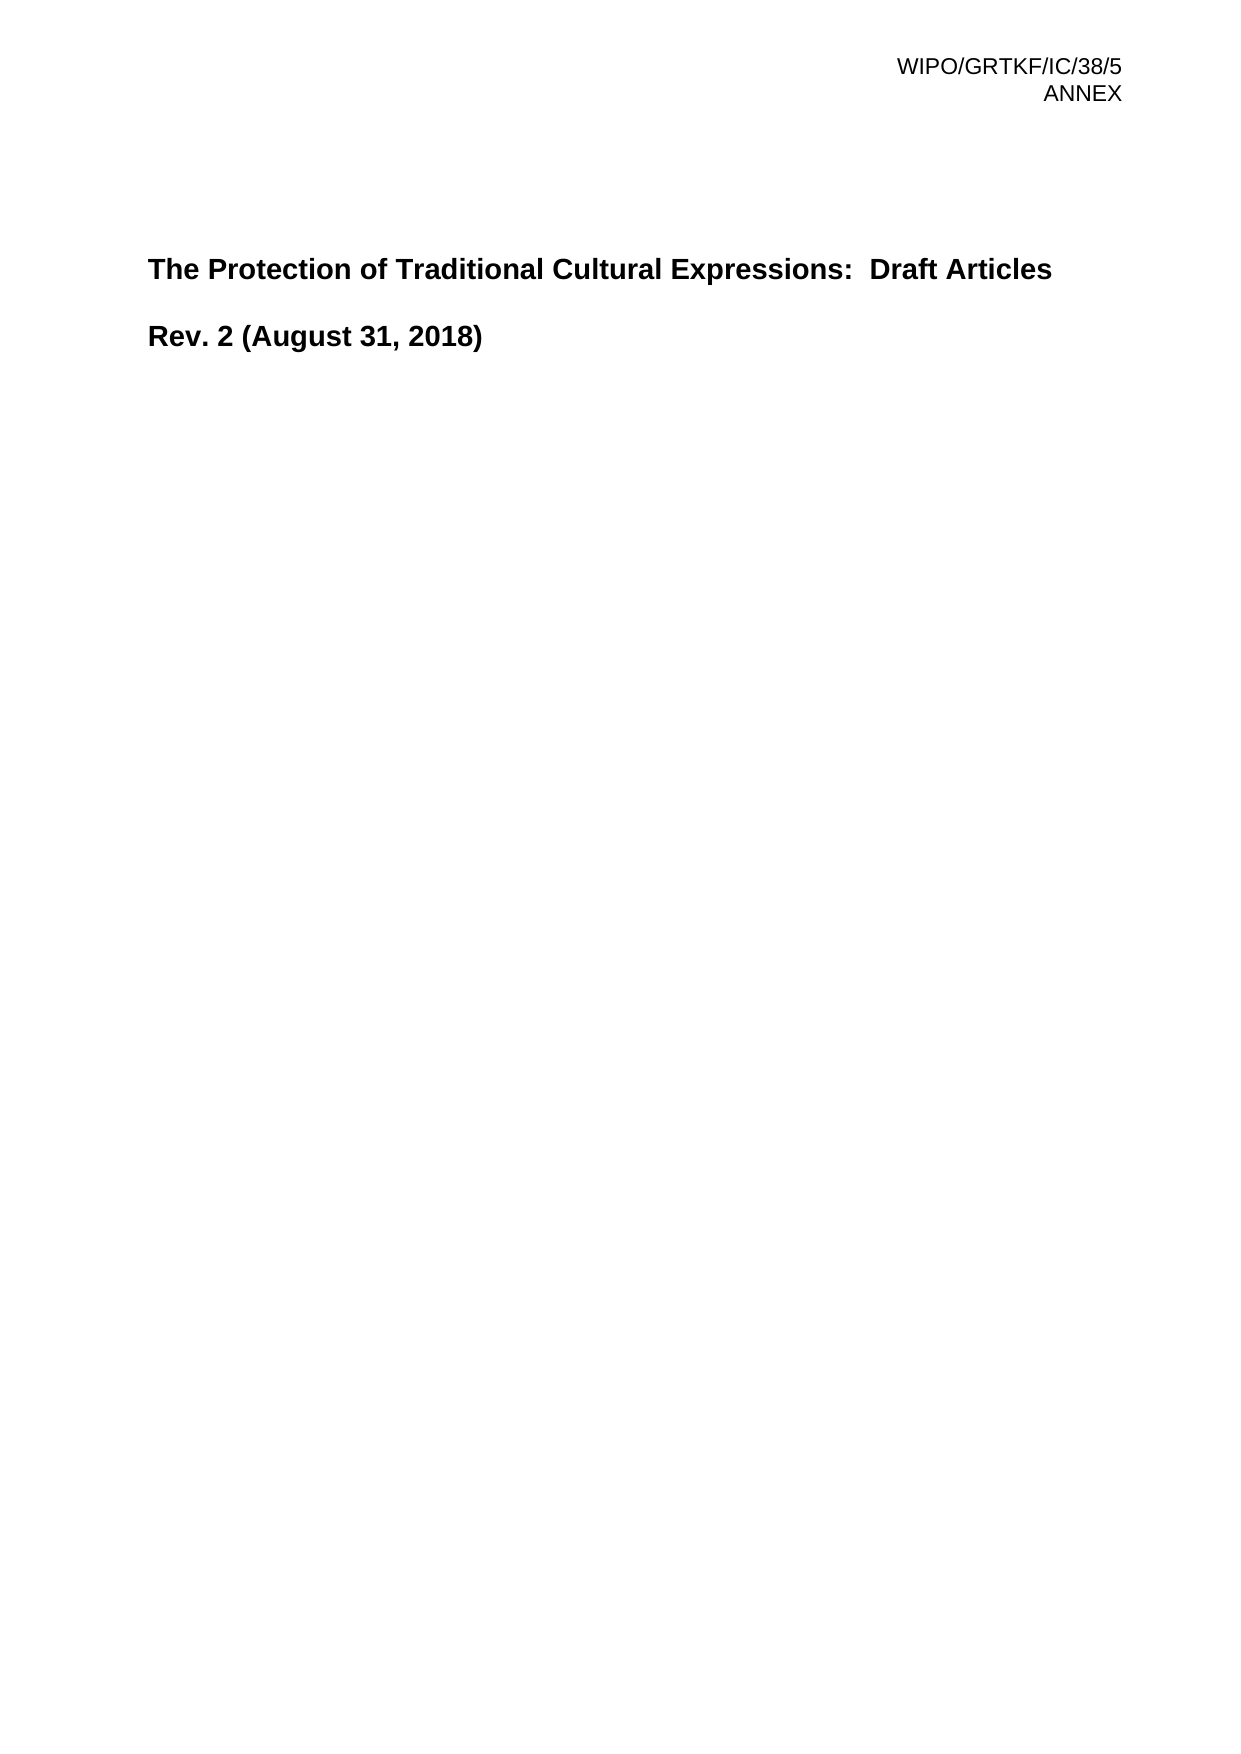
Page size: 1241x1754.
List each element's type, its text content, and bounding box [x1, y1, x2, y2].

text Rev. 2 (August 31, 2018) [148, 319, 1122, 353]
text The Protection of Traditional Cultural Expressions: Draft Articles [148, 252, 1122, 286]
